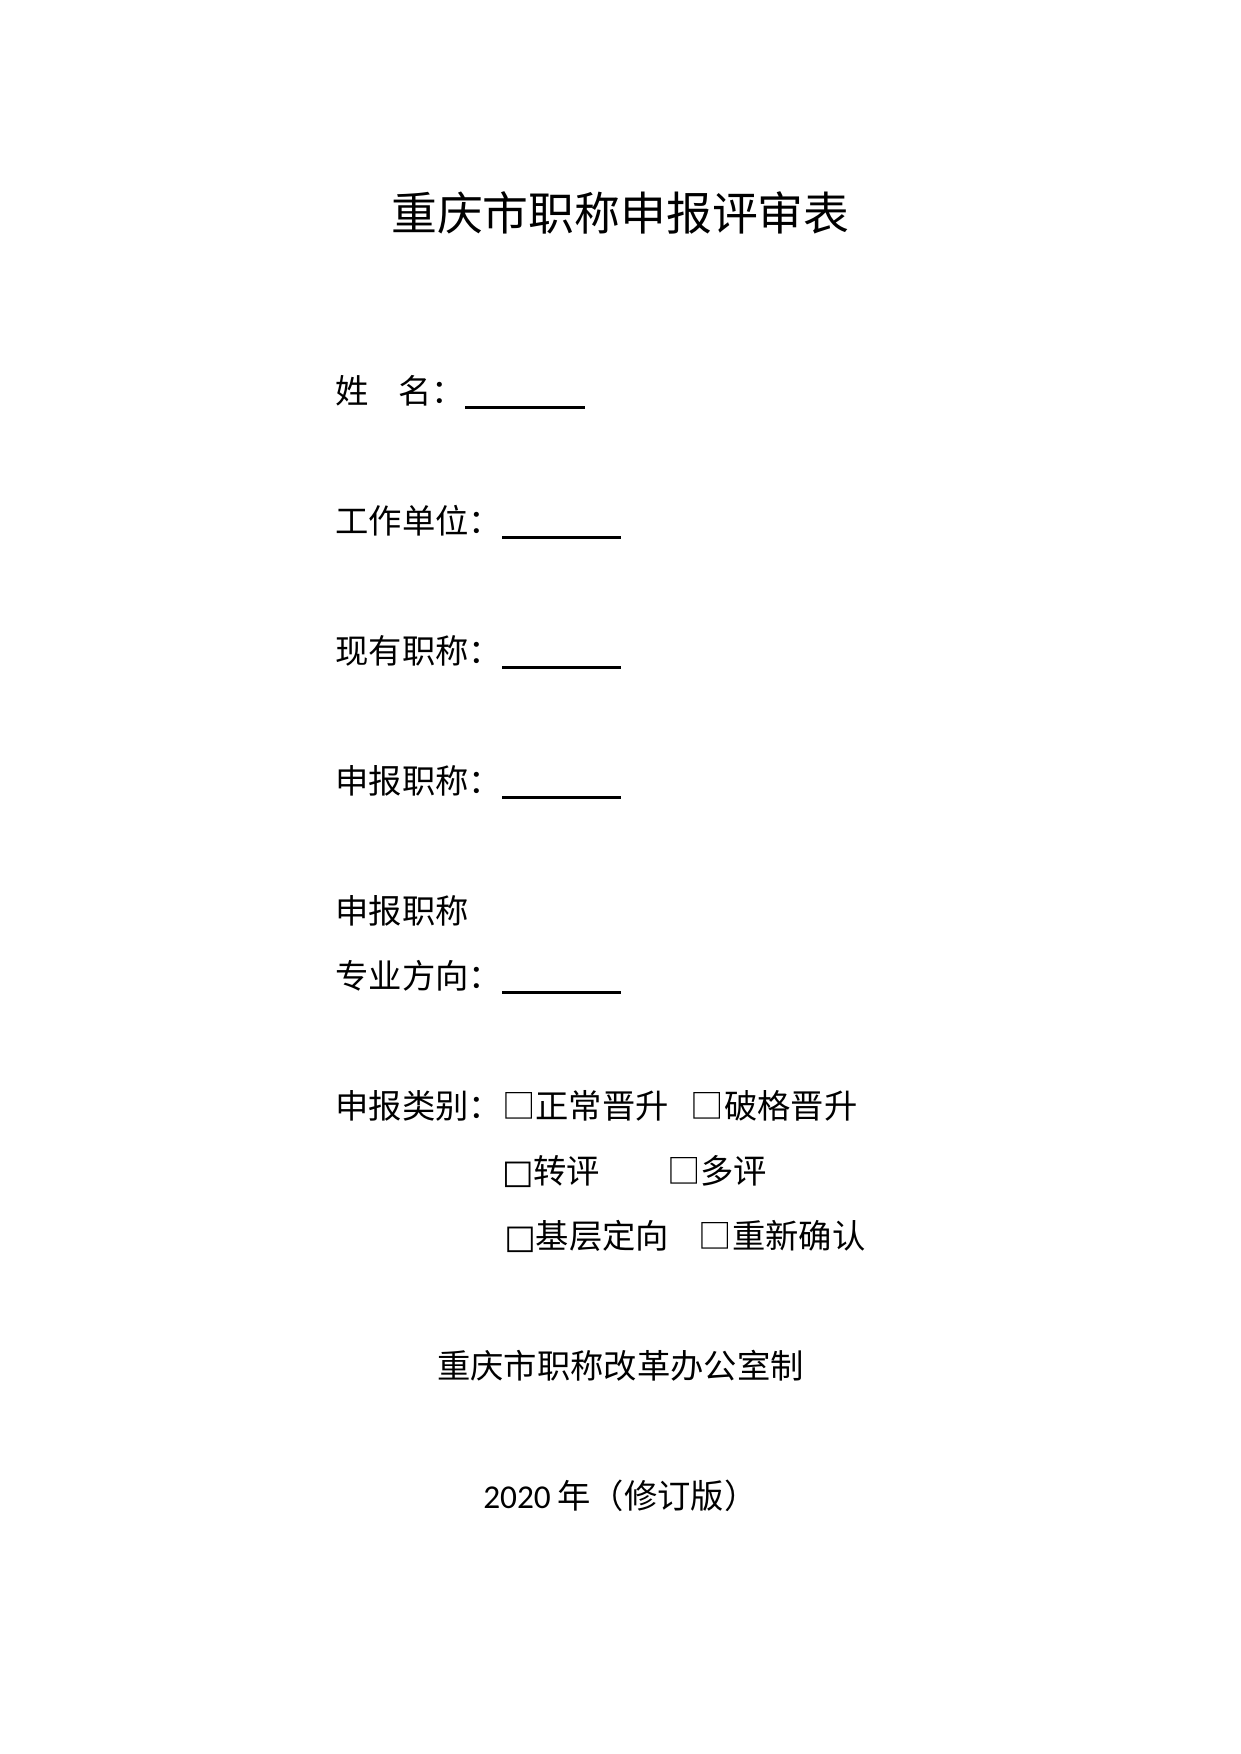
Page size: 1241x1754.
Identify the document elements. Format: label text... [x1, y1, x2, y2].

text 申报职称 [335, 877, 1053, 942]
text 2020年（修订版） [187, 1462, 1053, 1527]
text 重庆市职称改革办公室制 [187, 1332, 1053, 1397]
text □基层定向 □重新确认 [187, 1202, 1053, 1267]
text 申报类别：□正常晋升 □破格晋升 [335, 1072, 1053, 1137]
text □转评 □多评 [335, 1137, 1053, 1202]
text 专业方向： [335, 942, 1053, 1007]
text 申报职称： [335, 747, 1053, 812]
text 现有职称： [335, 617, 1053, 682]
text 重庆市职称申报评审表 [187, 162, 1053, 259]
text 姓 名： [335, 357, 1053, 422]
text 工作单位： [335, 487, 1053, 552]
